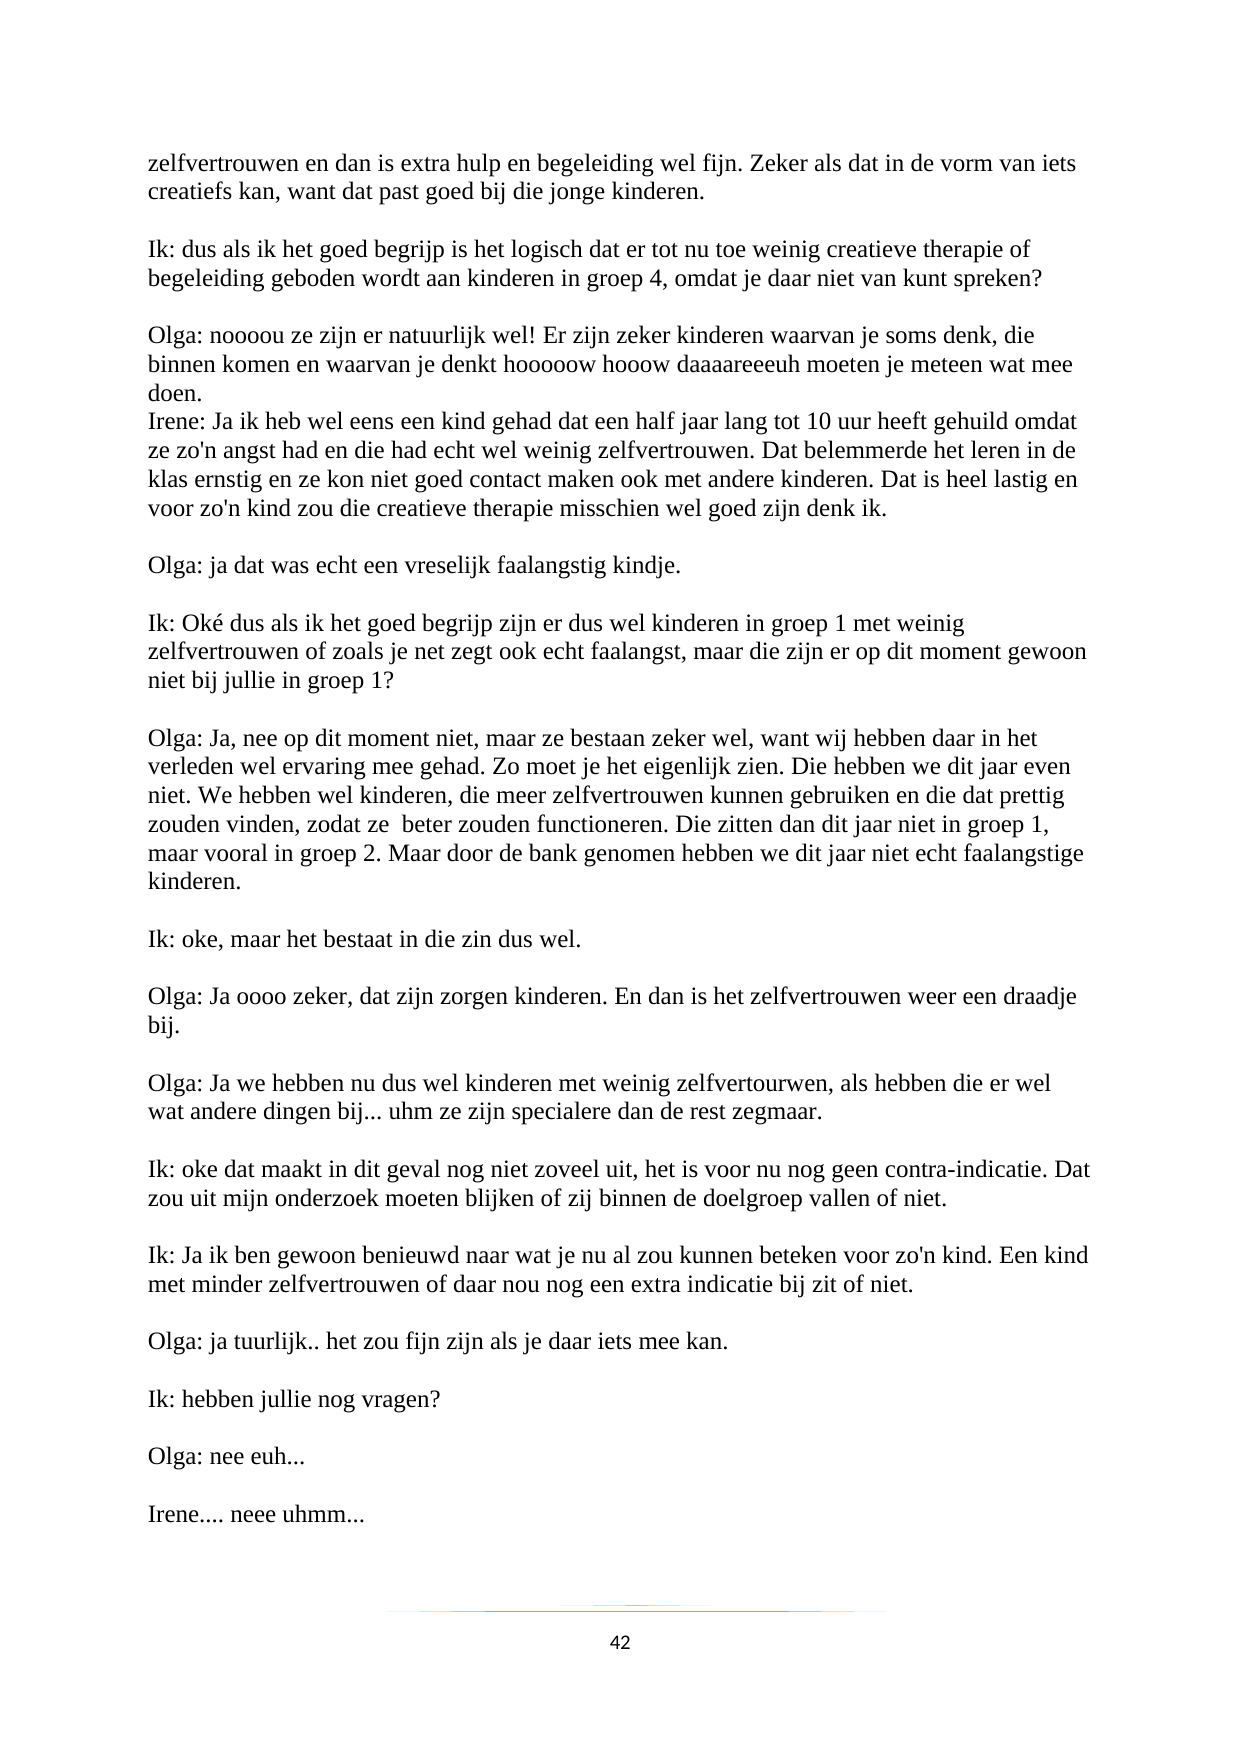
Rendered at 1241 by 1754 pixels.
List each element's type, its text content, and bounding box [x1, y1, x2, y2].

text Olga: ja tuurlijk.. het zou fijn zijn als je daar iets mee kan. [148, 1326, 1093, 1355]
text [148, 148, 1093, 205]
text Ik: oke, maar het bestaat in die zin dus wel. [148, 924, 1093, 953]
text Olga: ja dat was echt een vreselijk faalangstig kindje. [148, 550, 1093, 579]
text Ik: Oké dus als ik het goed begrijp zijn er dus wel kinderen in groep 1 met weinig zelfvertrouwen of zoals je net zegt ook echt faalangst, maar die zijn er op dit moment gewoon niet bij jullie in groep 1? [148, 608, 1093, 694]
text Olga: nee euh... [148, 1441, 1093, 1470]
text Olga: Ja we hebben nu dus wel kinderen met weinig zelfvertourwen, als hebben die er wel wat andere dingen bij... uhm ze zijn specialere dan de rest zegmaar. [148, 1068, 1093, 1125]
text Ik: Ja ik ben gewoon benieuwd naar wat je nu al zou kunnen beteken voor zo'n kind. Een kind met minder zelfvertrouwen of daar nou nog een extra indicatie bij zit of niet. [148, 1240, 1093, 1298]
text Irene: Ja ik heb wel eens een kind gehad dat een half jaar lang tot 10 uur heeft gehuild omdat ze zo'n angst had en die had echt wel weinig zelfvertrouwen. Dat belemmerde het leren in de klas ernstig en ze kon niet goed contact maken ook met andere kinderen. Dat is heel lastig en voor zo'n kind zou die creatieve therapie misschien wel goed zijn denk ik. [148, 406, 1093, 521]
text Ik: dus als ik het goed begrijp is het logisch dat er tot nu toe weinig creatieve therapie of begeleiding geboden wordt aan kinderen in groep 4, omdat je daar niet van kunt spreken? [148, 234, 1093, 291]
text Olga: noooou ze zijn er natuurlijk wel! Er zijn zeker kinderen waarvan je soms denk, die binnen komen en waarvan je denkt hooooow hooow daaaareeeuh moeten je meteen wat mee doen. [148, 320, 1093, 406]
text Olga: Ja oooo zeker, dat zijn zorgen kinderen. En dan is het zelfvertrouwen weer een draadje bij. [148, 981, 1093, 1039]
text Irene.... neee uhmm... [148, 1499, 1093, 1528]
text Olga: Ja, nee op dit moment niet, maar ze bestaan zeker wel, want wij hebben daar in het verleden wel ervaring mee gehad. Zo moet je het eigenlijk zien. Die hebben we dit jaar even niet. We hebben wel kinderen, die meer zelfvertrouwen kunnen gebruiken en die dat prettig zouden vinden, zodat ze beter zouden functioneren. Die zitten dan dit jaar niet in groep 1, maar vooral in groep 2. Maar door de bank genomen hebben we dit jaar niet echt faalangstige kinderen. [148, 723, 1093, 895]
text Ik: oke dat maakt in dit geval nog niet zoveel uit, het is voor nu nog geen contra-indicatie. Dat zou uit mijn onderzoek moeten blijken of zij binnen de doelgroep vallen of niet. [148, 1154, 1093, 1211]
text Ik: hebben jullie nog vragen? [148, 1384, 1093, 1413]
